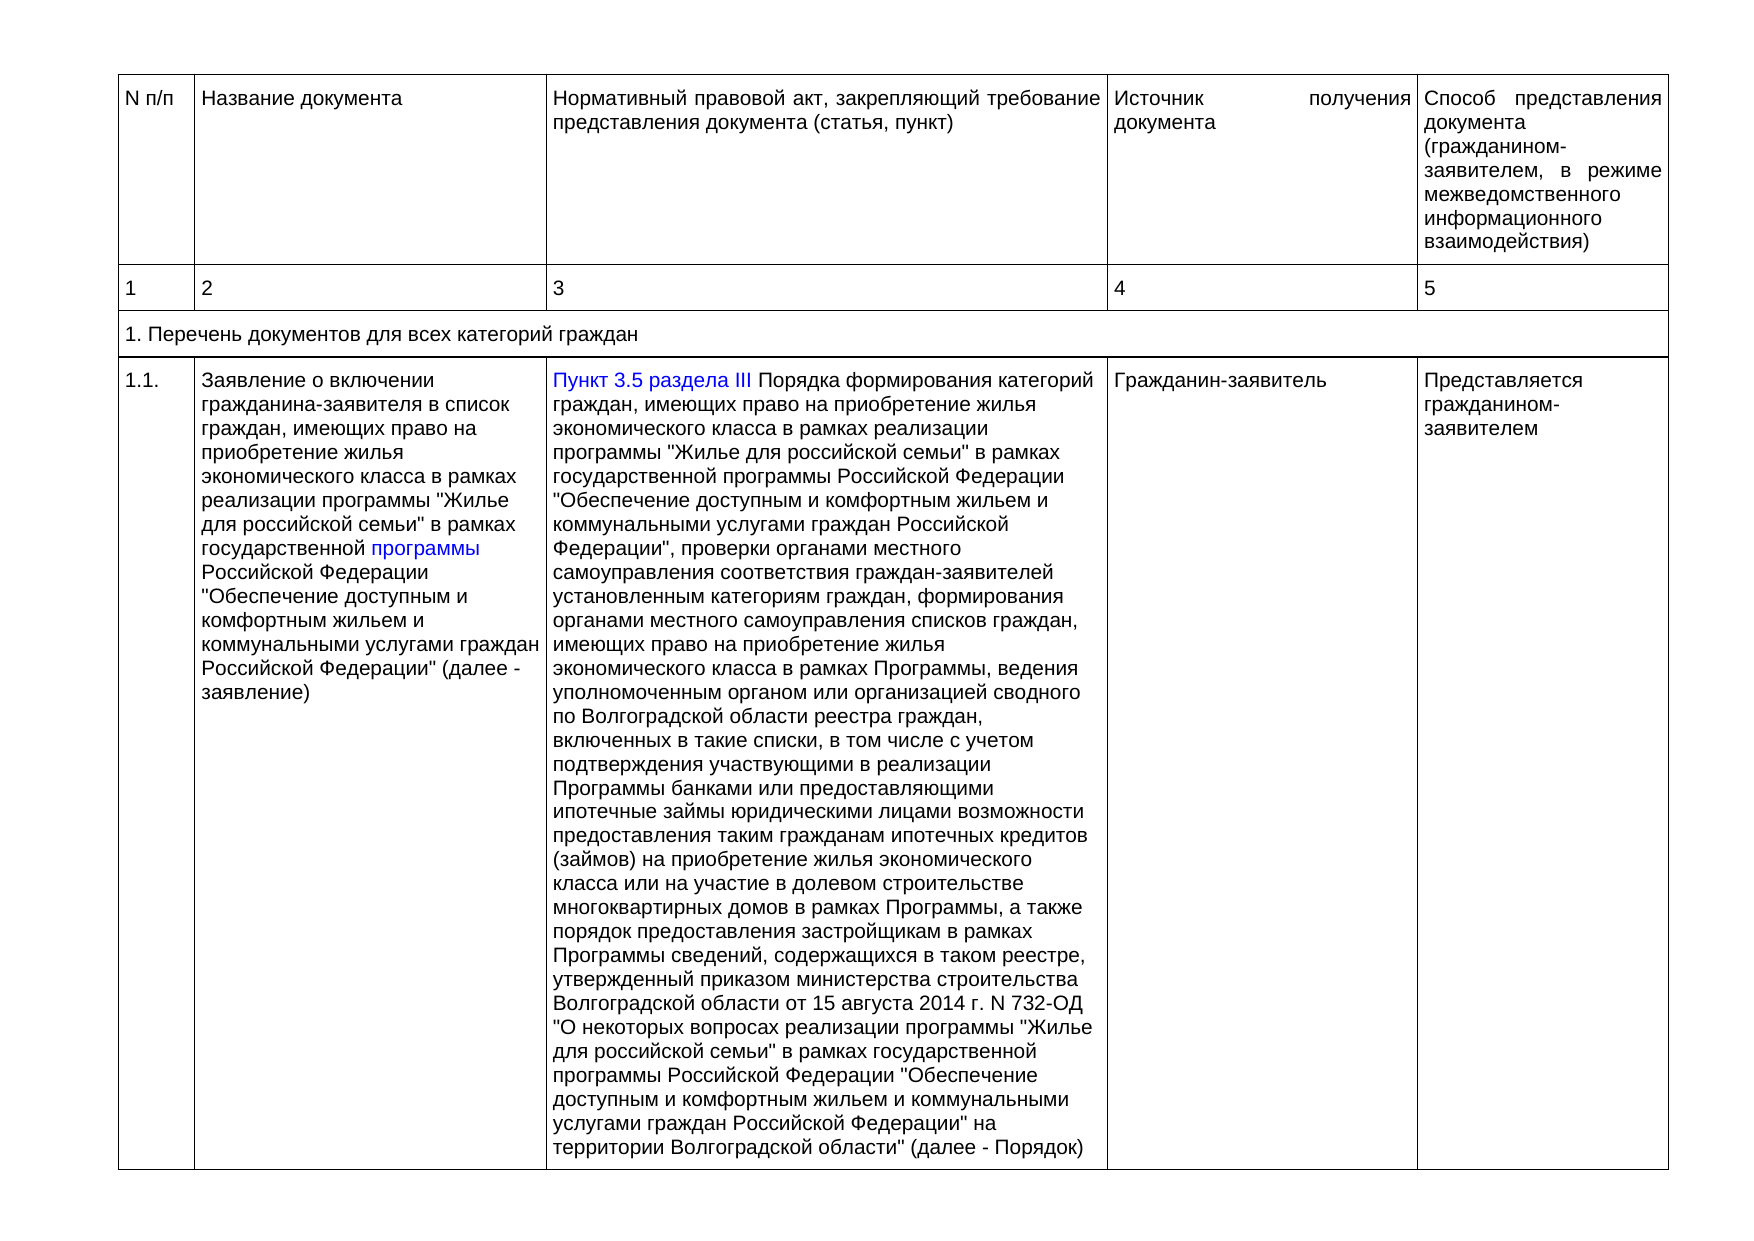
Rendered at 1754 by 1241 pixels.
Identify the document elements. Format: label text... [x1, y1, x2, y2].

table_header Источник получения документа [1108, 75, 1417, 264]
table_header Способ представления документа (гражданином-заявителем, в режиме межведомственного информационного взаимодействия) [1418, 75, 1668, 264]
table_cell 4 [1108, 265, 1417, 310]
table_cell Заявление о включении гражданина-заявителя в список граждан, имеющих право на приобретение жилья экономического класса в рамках реализации программы "Жилье для российской семьи" в рамках государственной программы Российской Федерации "Обеспечение доступным и комфортным жильем и коммунальными услугами граждан Российской Федерации" (далее - заявление) [195, 358, 546, 1169]
table_cell Пункт 3.5 раздела III Порядка формирования категорий граждан, имеющих право на приобретение жилья экономического класса в рамках реализации программы "Жилье для российской семьи" в рамках государственной программы Российской Федерации "Обеспечение доступным и комфортным жильем и коммунальными услугами граждан Российской Федерации", проверки органами местного самоуправления соответствия граждан-заявителей установленным категориям граждан, формирования органами местного самоуправления списков граждан, имеющих право на приобретение жилья экономического класса в рамках Программы, ведения уполномоченным органом или организацией сводного по Волгоградской области реестра граждан, включенных в такие списки, в том числе с учетом подтверждения участвующими в реализации Программы банками или предоставляющими ипотечные займы юридическими лицами возможности предоставления таким гражданам ипотечных кредитов (займов) на приобретение жилья экономического класса или на участие в долевом строительстве многоквартирных домов в рамках Программы, а также порядок предоставления застройщикам в рамках Программы сведений, содержащихся в таком реестре, утвержденный приказом министерства строительства Волгоградской области от 15 августа 2014 г. N 732-ОД "О некоторых вопросах реализации программы "Жилье для российской семьи" в рамках государственной программы Российской Федерации "Обеспечение доступным и комфортным жильем и коммунальными услугами граждан Российской Федерации" на территории Волгоградской области" (далее - Порядок) [547, 358, 1107, 1169]
table_header Нормативный правовой акт, закрепляющий требование представления документа (статья, пункт) [547, 75, 1107, 264]
table_cell 2 [195, 265, 546, 310]
table_cell 1. Перечень документов для всех категорий граждан [119, 311, 1668, 356]
table_cell Гражданин-заявитель [1108, 358, 1417, 1169]
table_header N п/п [119, 75, 194, 264]
table_cell 3 [547, 265, 1107, 310]
table_header Название документа [195, 75, 546, 264]
table_cell 1.1. [119, 358, 194, 1169]
table_cell 5 [1418, 265, 1668, 310]
table_cell 1 [119, 265, 194, 310]
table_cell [1418, 358, 1668, 1169]
